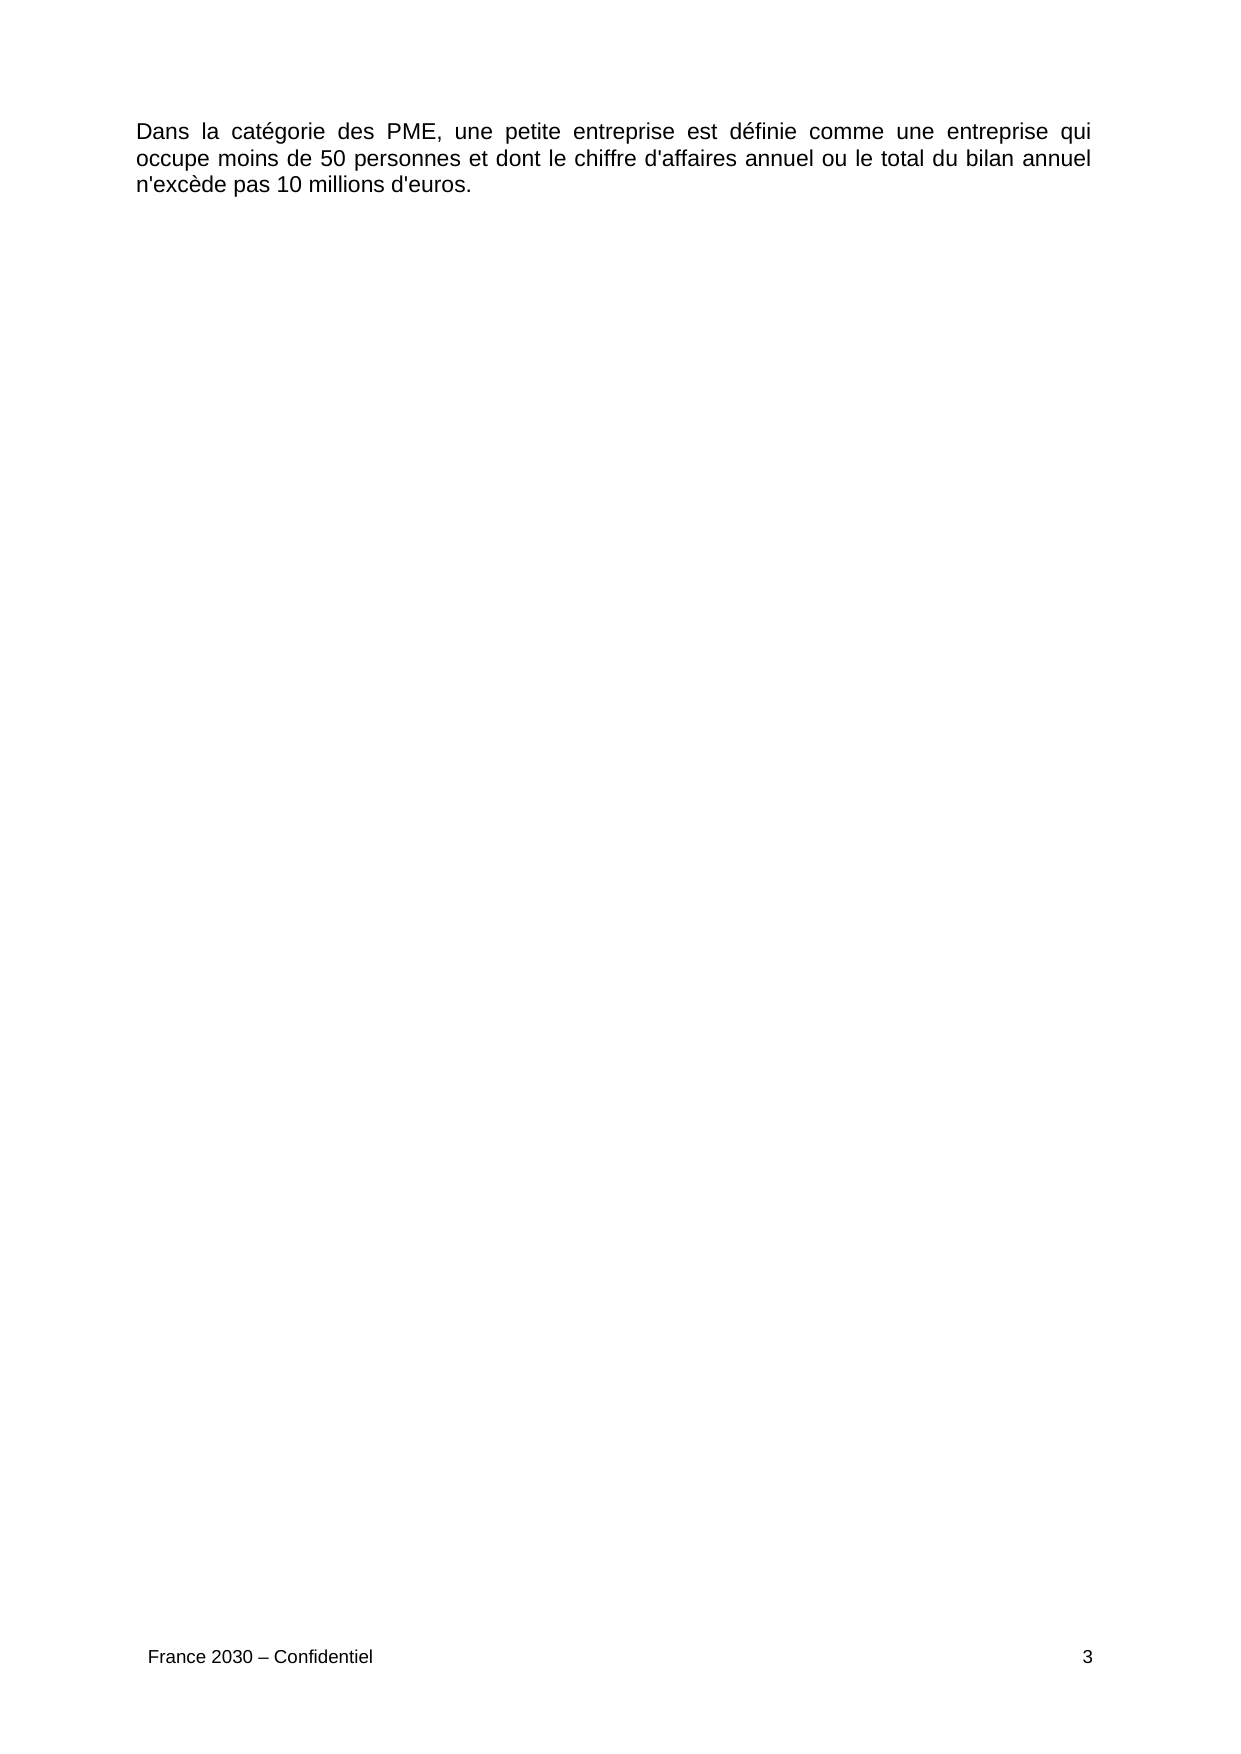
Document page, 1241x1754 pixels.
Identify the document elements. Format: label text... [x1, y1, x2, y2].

text Dans la catégorie des PME, une petite entreprise est définie comme une entreprise qui occupe moins de 50 personnes et dont le chiffre d'affaires annuel ou le total du bilan annuel n'excède pas 10 millions d'euros. [136, 118, 1092, 197]
